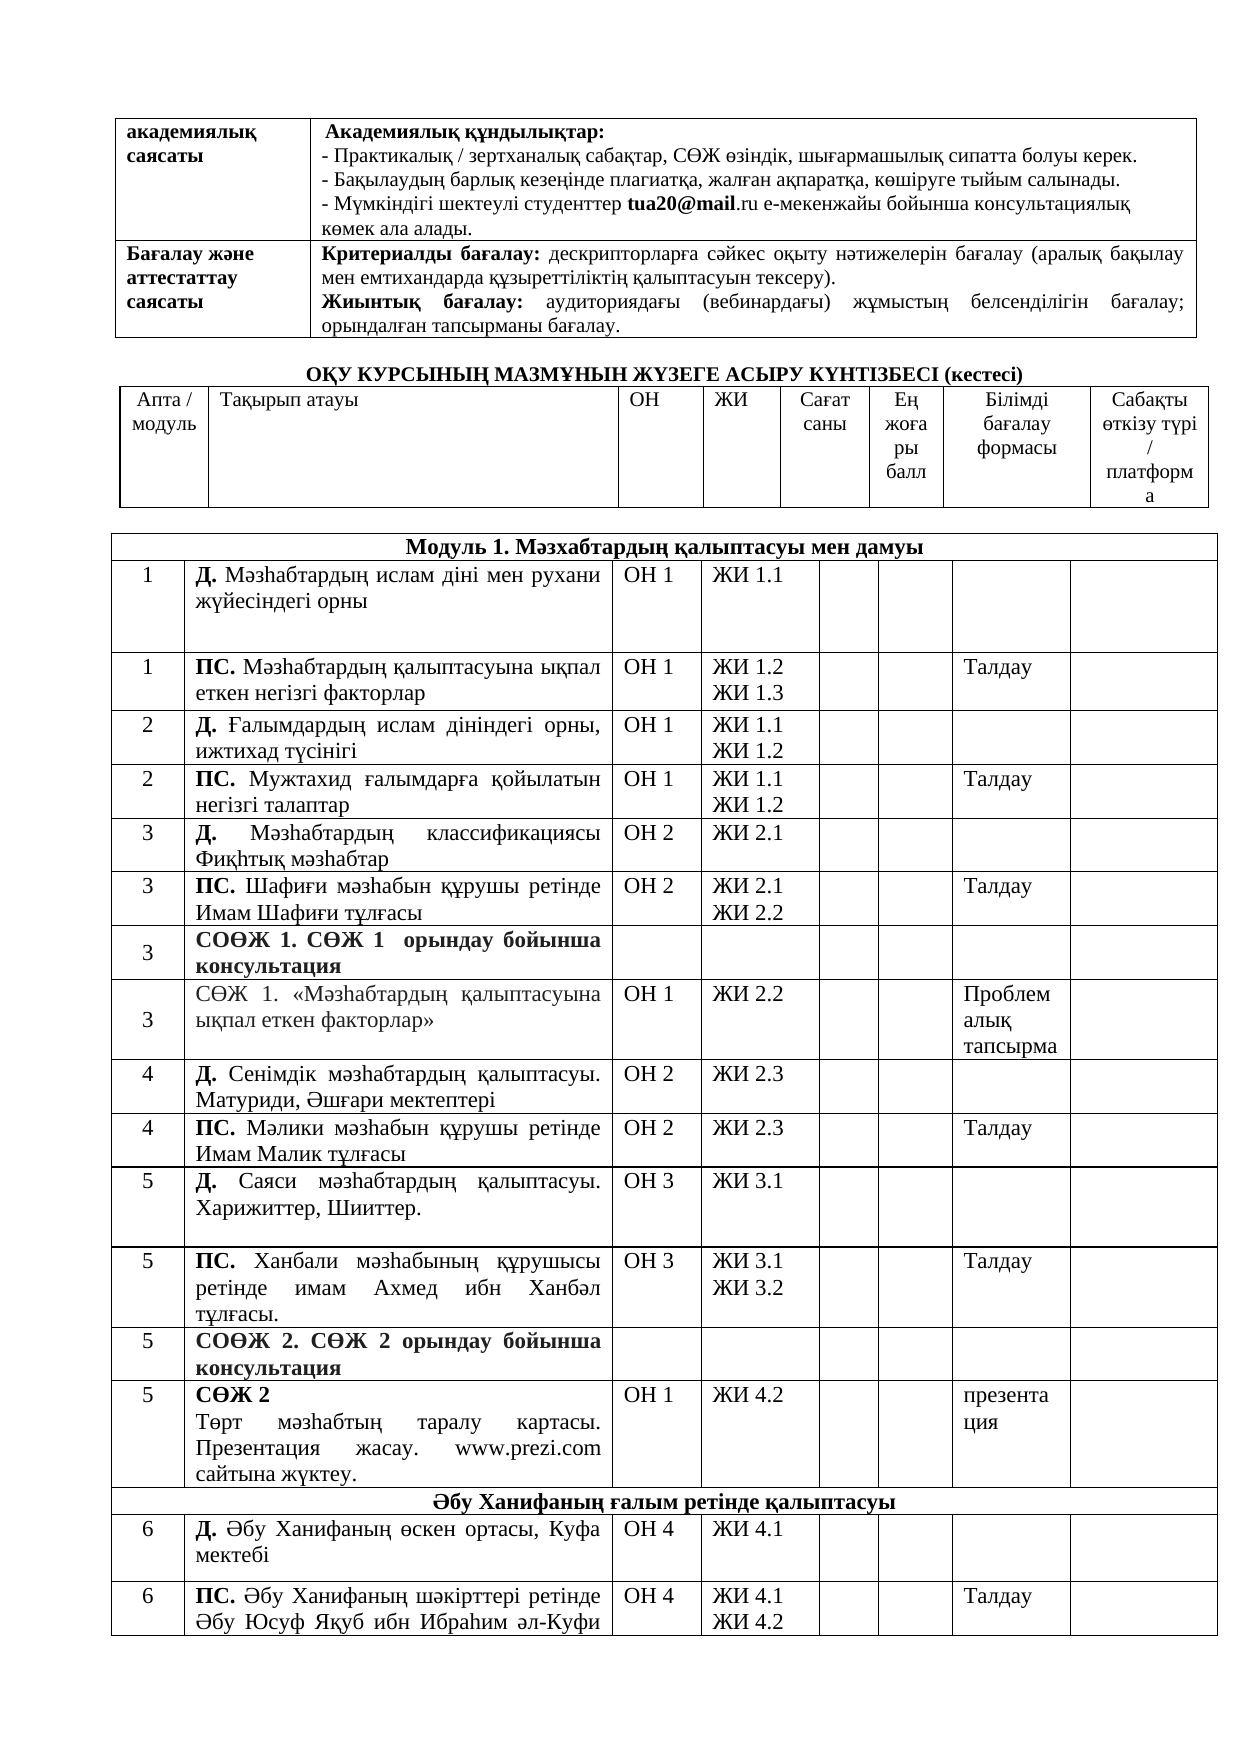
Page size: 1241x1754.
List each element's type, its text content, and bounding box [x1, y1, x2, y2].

table_cell ЖИ 3.1 ЖИ 3.2 [702, 1248, 819, 1327]
table_cell [879, 1515, 952, 1581]
table_header Тақырып атауы [209, 387, 618, 507]
table_cell Талдау [953, 653, 1070, 710]
table_cell 2 [112, 765, 184, 817]
table_cell ЖИ 1.1 [702, 561, 819, 652]
table_cell [879, 872, 952, 925]
table_header Ең жоғары балл [870, 387, 943, 507]
table_cell ЖИ 1.1 ЖИ 1.2 [702, 765, 819, 817]
table_cell [820, 1248, 878, 1327]
table_cell [879, 1060, 952, 1113]
table_cell ЖИ 1.2 ЖИ 1.3 [702, 653, 819, 710]
table_cell Талдау [953, 872, 1070, 925]
table_cell ЖИ 2.1 ЖИ 2.2 [702, 872, 819, 925]
table_cell Д. Әбу Ханифаның өскен ортасы, Куфа мектебі [185, 1515, 612, 1581]
table_cell [953, 926, 1070, 979]
table_cell [879, 653, 952, 710]
table_cell 3 [112, 980, 184, 1059]
table_cell [1071, 1381, 1217, 1487]
table_cell [820, 1114, 878, 1166]
table_cell ЖИ 3.1 [702, 1168, 819, 1246]
table_cell [879, 1168, 952, 1246]
table_cell 6 [112, 1515, 184, 1581]
table_header ЖИ [704, 387, 780, 507]
table_cell ЖИ 2.1 [702, 819, 819, 871]
table_cell Талдау [953, 1248, 1070, 1327]
table_cell ОН 2 [613, 1060, 701, 1113]
table_cell [1071, 1248, 1217, 1327]
table_cell [1071, 1515, 1217, 1581]
table_cell [879, 765, 952, 817]
table_cell 4 [112, 1114, 184, 1166]
table_cell [1071, 1582, 1217, 1635]
table_cell ОН 1 [613, 711, 701, 764]
table_cell Талдау [953, 1582, 1070, 1635]
table_cell [879, 926, 952, 979]
table_header ОН [619, 387, 703, 507]
table_cell 2 [112, 711, 184, 764]
table_cell [820, 1168, 878, 1246]
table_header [311, 119, 1196, 239]
table_cell СОӨЖ 2. СӨЖ 2 орындау бойынша консультация [341, 1328, 612, 1380]
table_header Апта / модуль [121, 387, 208, 507]
table_cell Талдау [953, 1114, 1070, 1166]
table_cell [1071, 926, 1217, 979]
table_cell [820, 711, 878, 764]
table_cell [1071, 765, 1217, 817]
table_cell [879, 980, 952, 1059]
table_cell ОН 2 [613, 872, 701, 925]
table_cell СӨЖ 1. «Мәзһабтардың қалыптасуына ықпал еткен факторлар» [185, 980, 612, 1059]
text ОҚУ КУРСЫНЫҢ МАЗМҰНЫН ЖҮЗЕГЕ АСЫРУ КҮНТІЗБЕСІ (кестесі) [177, 362, 1152, 386]
table_cell [879, 819, 952, 871]
table_cell 3 [112, 819, 184, 871]
table_cell [953, 561, 1070, 652]
table_cell презентация [953, 1381, 1070, 1487]
table_cell [1071, 1060, 1217, 1113]
table_cell Д. Мәзһабтардың классификациясы Фиқһтық мәзһабтар [185, 819, 612, 871]
table_cell [1071, 819, 1217, 871]
table_cell 1 [112, 561, 184, 652]
table_cell [1071, 711, 1217, 764]
table_cell ПС. Шафиғи мәзһабын құрушы ретінде Имам Шафиғи тұлғасы [185, 872, 612, 925]
table_cell Бағалау және аттестаттау саясаты [116, 241, 310, 337]
table_cell [820, 819, 878, 871]
table_cell [953, 819, 1070, 871]
table_cell [879, 1248, 952, 1327]
table_cell [613, 926, 701, 979]
table_cell Д. Саяси мәзһабтардың қалыптасуы. Харижиттер, Шииттер. [185, 1168, 612, 1246]
table_cell Д. Сенімдік мәзһабтардың қалыптасуы. Матуриди, Әшғари мектептері [496, 1060, 612, 1113]
table_cell ОН 1 [613, 765, 701, 817]
table_cell ПС. Ханбали мәзһабының құрушысы ретінде имам Ахмед ибн Ханбәл тұлғасы. [185, 1248, 612, 1327]
table_cell [820, 561, 878, 652]
table_cell СОӨЖ 1. СӨЖ 1 орындау бойынша консультация [185, 926, 612, 979]
table_cell [820, 765, 878, 817]
table_cell 5 [112, 1328, 184, 1380]
table_cell ОН 4 [613, 1582, 701, 1635]
table_cell [879, 1328, 952, 1380]
table_cell ЖИ 2.2 [702, 980, 819, 1059]
table_cell [953, 1515, 1070, 1581]
table_cell 1 [112, 653, 184, 710]
table_cell [1071, 1328, 1217, 1380]
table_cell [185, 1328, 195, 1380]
table_cell Критериалды бағалау: дескрипторларға сәйкес оқыту нәтижелерін бағалау (аралық бақылау мен емтихандарда құзыреттіліктің қалыптасуын тексеру). Жиынтық бағалау: аудиториядағы (вебинардағы) жұмыстың белсенділігін бағалау; орындалған тапсырманы бағалау. [311, 241, 1196, 337]
table_cell Д. Мәзһабтардың ислам діні мен рухани жүйесіндегі орны [185, 561, 612, 652]
table_cell ЖИ 2.3 [702, 1114, 819, 1166]
table_cell Проблемалық тапсырма [953, 980, 1070, 1059]
table_cell [953, 1168, 1070, 1246]
table_header Сағат саны [781, 387, 869, 507]
table_cell 5 [112, 1248, 184, 1327]
table_cell [879, 1582, 952, 1635]
table_cell [953, 711, 1070, 764]
table_cell [879, 561, 952, 652]
table_cell 3 [112, 872, 184, 925]
table_cell Талдау [953, 765, 1070, 817]
table_cell [953, 1060, 1070, 1113]
table_cell [1071, 1114, 1217, 1166]
table_cell [1071, 1168, 1217, 1246]
table_cell ОН 1 [613, 653, 701, 710]
table_cell [879, 1114, 952, 1166]
table_cell [820, 1582, 878, 1635]
table_cell Д. Ғалымдардың ислам дініндегі орны, ижтихад түсінігі [185, 711, 612, 764]
table_cell [1071, 653, 1217, 710]
table_header Білімді бағалау формасы [944, 387, 1090, 507]
table_cell ОН 1 [613, 980, 701, 1059]
table_cell ОН 4 [613, 1515, 701, 1581]
table_cell 5 [112, 1168, 184, 1246]
table_header Сабақты өткізу түрі / платформа [1091, 387, 1208, 507]
table_cell [820, 980, 878, 1059]
table_cell ЖИ 4.1 [702, 1515, 819, 1581]
table_cell [820, 1381, 878, 1487]
table_cell ЖИ 2.3 [702, 1060, 819, 1113]
table_cell ЖИ 4.1 ЖИ 4.2 [702, 1582, 819, 1635]
table_cell ЖИ 1.1 ЖИ 1.2 [702, 711, 819, 764]
table_cell ПС. Мәлики мәзһабын құрушы ретінде Имам Малик тұлғасы [185, 1114, 612, 1166]
table_cell ОН 2 [613, 1114, 701, 1166]
table_cell [820, 1328, 878, 1380]
table_cell 3 [112, 926, 184, 979]
table_cell ПС. Мәзһабтардың қалыптасуына ықпал еткен негізгі факторлар [185, 653, 612, 710]
table_cell [879, 1381, 952, 1487]
table_cell ПС. Мужтахид ғалымдарға қойылатын негізгі талаптар [185, 765, 612, 817]
table_cell [702, 1328, 819, 1380]
table_cell ОН 3 [613, 1168, 701, 1246]
table_cell ОН 2 [613, 819, 701, 871]
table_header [116, 119, 310, 239]
table_cell 6 [112, 1582, 184, 1635]
table_cell ОН 1 [613, 561, 701, 652]
table_cell [1071, 980, 1217, 1059]
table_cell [185, 1582, 612, 1635]
table_cell Әбу Ханифаның ғалым ретінде қалыптасуы [112, 1488, 1217, 1514]
table_header Модуль 1. Мәзхабтардың қалыптасуы мен дамуы [112, 534, 1217, 560]
table_cell [702, 926, 819, 979]
table_cell [953, 1328, 1070, 1380]
table_cell [820, 1515, 878, 1581]
table_cell ОН 3 [613, 1248, 701, 1327]
table_cell [879, 711, 952, 764]
table_cell 4 [112, 1060, 184, 1113]
table_cell [1071, 872, 1217, 925]
table_cell ЖИ 4.2 [702, 1381, 819, 1487]
table_cell 5 [112, 1381, 184, 1487]
table_cell [1071, 561, 1217, 652]
table_cell СӨЖ 2 Төрт мәзһабтың таралу картасы. Презентация жасау. www.prezi.com сайтына жүктеу. [185, 1381, 612, 1487]
table_cell [820, 872, 878, 925]
table_cell [820, 926, 878, 979]
table_cell ОН 1 [613, 1381, 701, 1487]
table_cell [820, 653, 878, 710]
table_cell [613, 1328, 701, 1380]
table_cell [820, 1060, 878, 1113]
